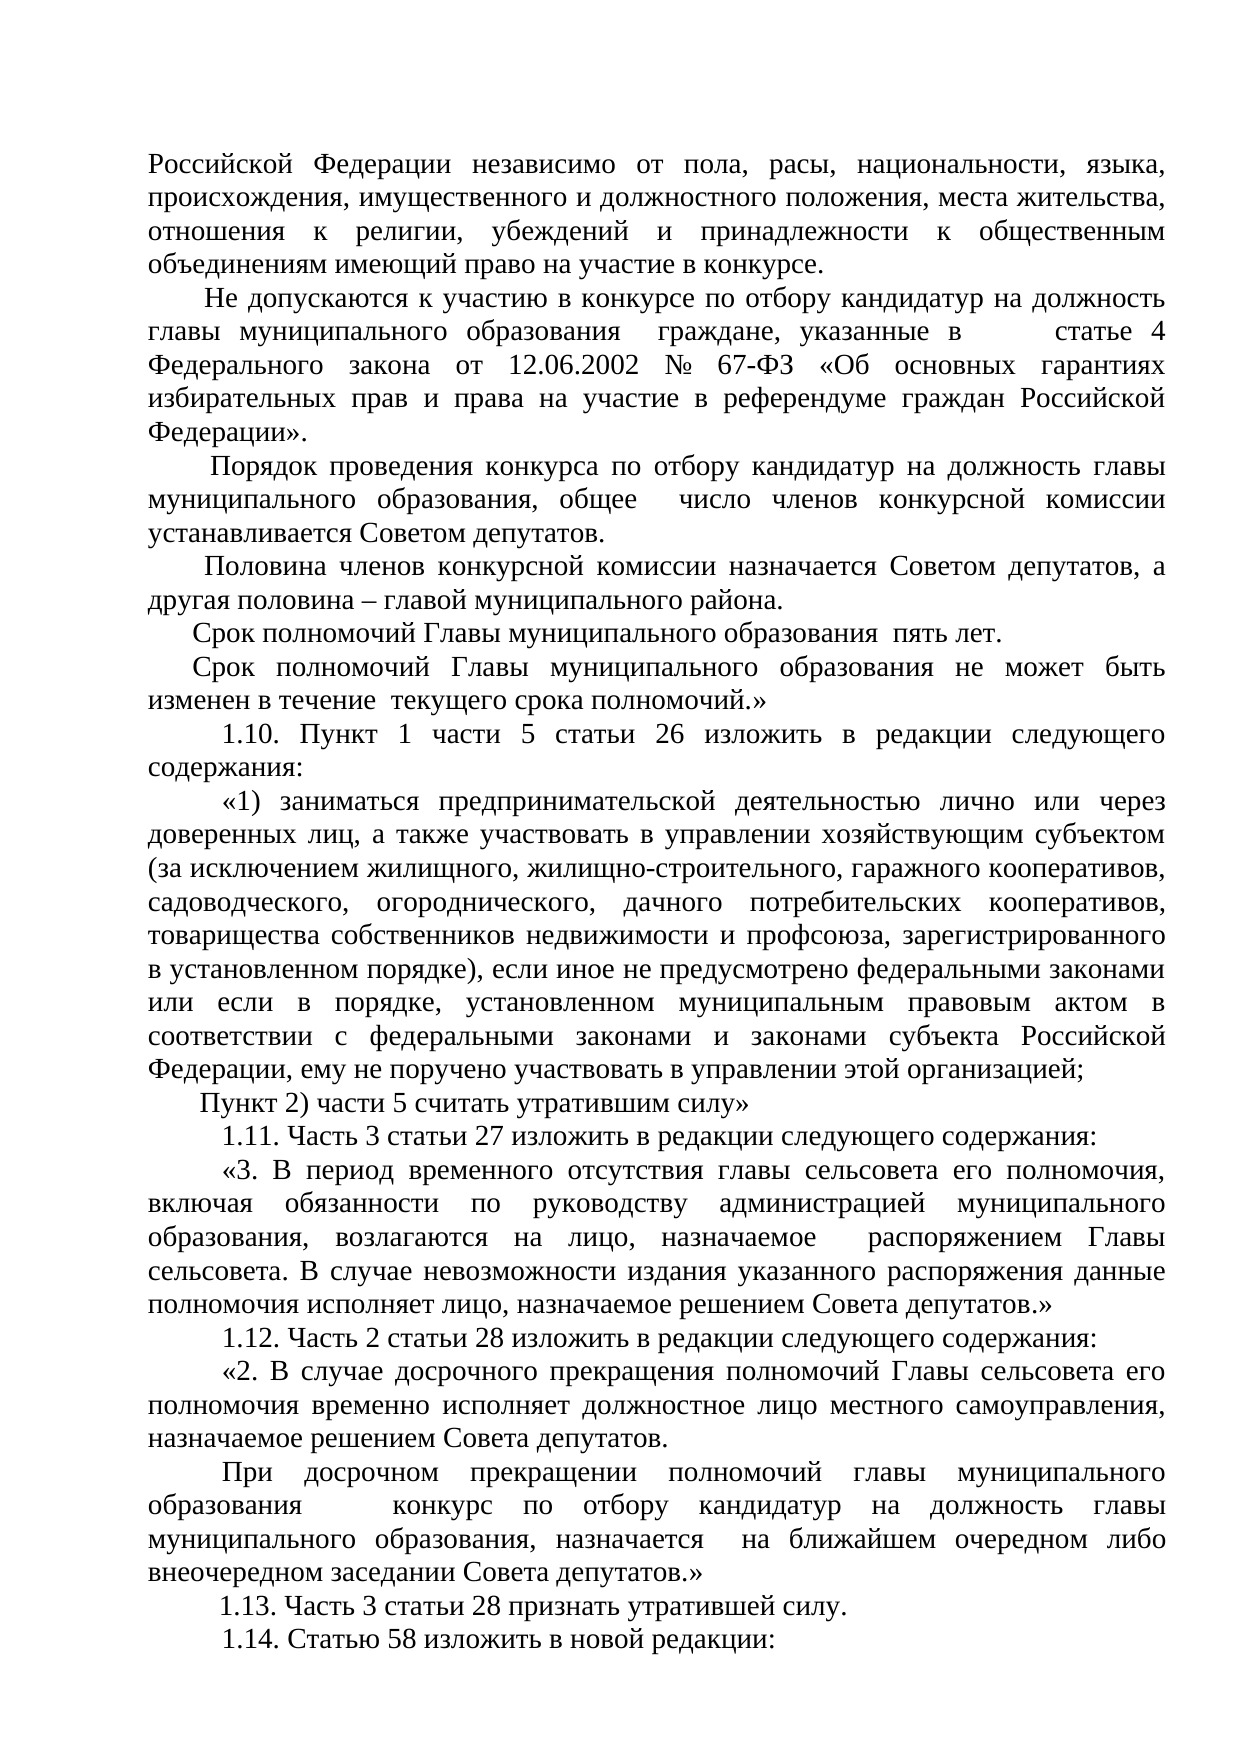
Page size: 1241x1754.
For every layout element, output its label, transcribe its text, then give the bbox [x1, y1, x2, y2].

text Срок полномочий Главы муниципального образования не может быть изменен в течение текущего срока полномочий.» [148, 649, 1167, 716]
text При досрочном прекращении полномочий главы муниципального образования конкурс по отбору кандидатур на должность главы муниципального образования, назначается на ближайшем очередном либо внеочередном заседании Совета депутатов.» [148, 1454, 1167, 1588]
text Срок полномочий Главы муниципального образования пять лет. [148, 615, 1167, 649]
text Не допускаются к участию в конкурсе по отбору кандидатур на должность главы муниципального образования граждане, указанные в статье 4 Федерального закона от 12.06.2002 № 67-ФЗ «Об основных гарантиях избирательных прав и права на участие в референдуме граждан Российской Федерации». [148, 280, 1167, 448]
text Половина членов конкурсной комиссии назначается Советом депутатов, а другая половина – главой муниципального района. [148, 548, 1167, 615]
text «2. В случае досрочного прекращения полномочий Главы сельсовета его полномочия временно исполняет должностное лицо местного самоуправления, назначаемое решением Совета депутатов. [148, 1353, 1167, 1454]
text 1.12. Часть 2 статьи 28 изложить в редакции следующего содержания: [148, 1320, 1167, 1353]
list 1.11. Часть 3 статьи 27 изложить в редакции следующего содержания: [221, 1118, 1167, 1152]
text Порядок проведения конкурса по отбору кандидатур на должность главы муниципального образования, общее число членов конкурсной комиссии устанавливается Советом депутатов. [148, 448, 1167, 548]
text 1.10. Пункт 1 части 5 статьи 26 изложить в редакции следующего содержания: [148, 716, 1167, 783]
text «1) заниматься предпринимательской деятельностью лично или через доверенных лиц, а также участвовать в управлении хозяйствующим субъектом (за исключением жилищного, жилищно-строительного, гаражного кооперативов, садоводческого, огороднического, дачного потребительских кооперативов, товарищества собственников недвижимости и профсоюза, зарегистрированного в установленном порядке), если иное не предусмотрено федеральными законами или если в порядке, установленном муниципальным правовым актом в соответствии с федеральными законами и законами субъекта Российской Федерации, ему не поручено участвовать в управлении этой организацией; [148, 783, 1167, 1085]
text Пункт 2) части 5 считать утратившим силу» [148, 1085, 1167, 1118]
list 1.13. Часть 3 статьи 28 признать утратившей силу. [73, 1588, 1167, 1622]
list 1.14. Статью 58 изложить в новой редакции: [148, 1622, 1167, 1655]
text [148, 146, 1167, 280]
text «3. В период временного отсутствия главы сельсовета его полномочия, включая обязанности по руководству администрацией муниципального образования, возлагаются на лицо, назначаемое распоряжением Главы сельсовета. В случае невозможности издания указанного распоряжения данные полномочия исполняет лицо, назначаемое решением Совета депутатов.» [148, 1152, 1167, 1320]
